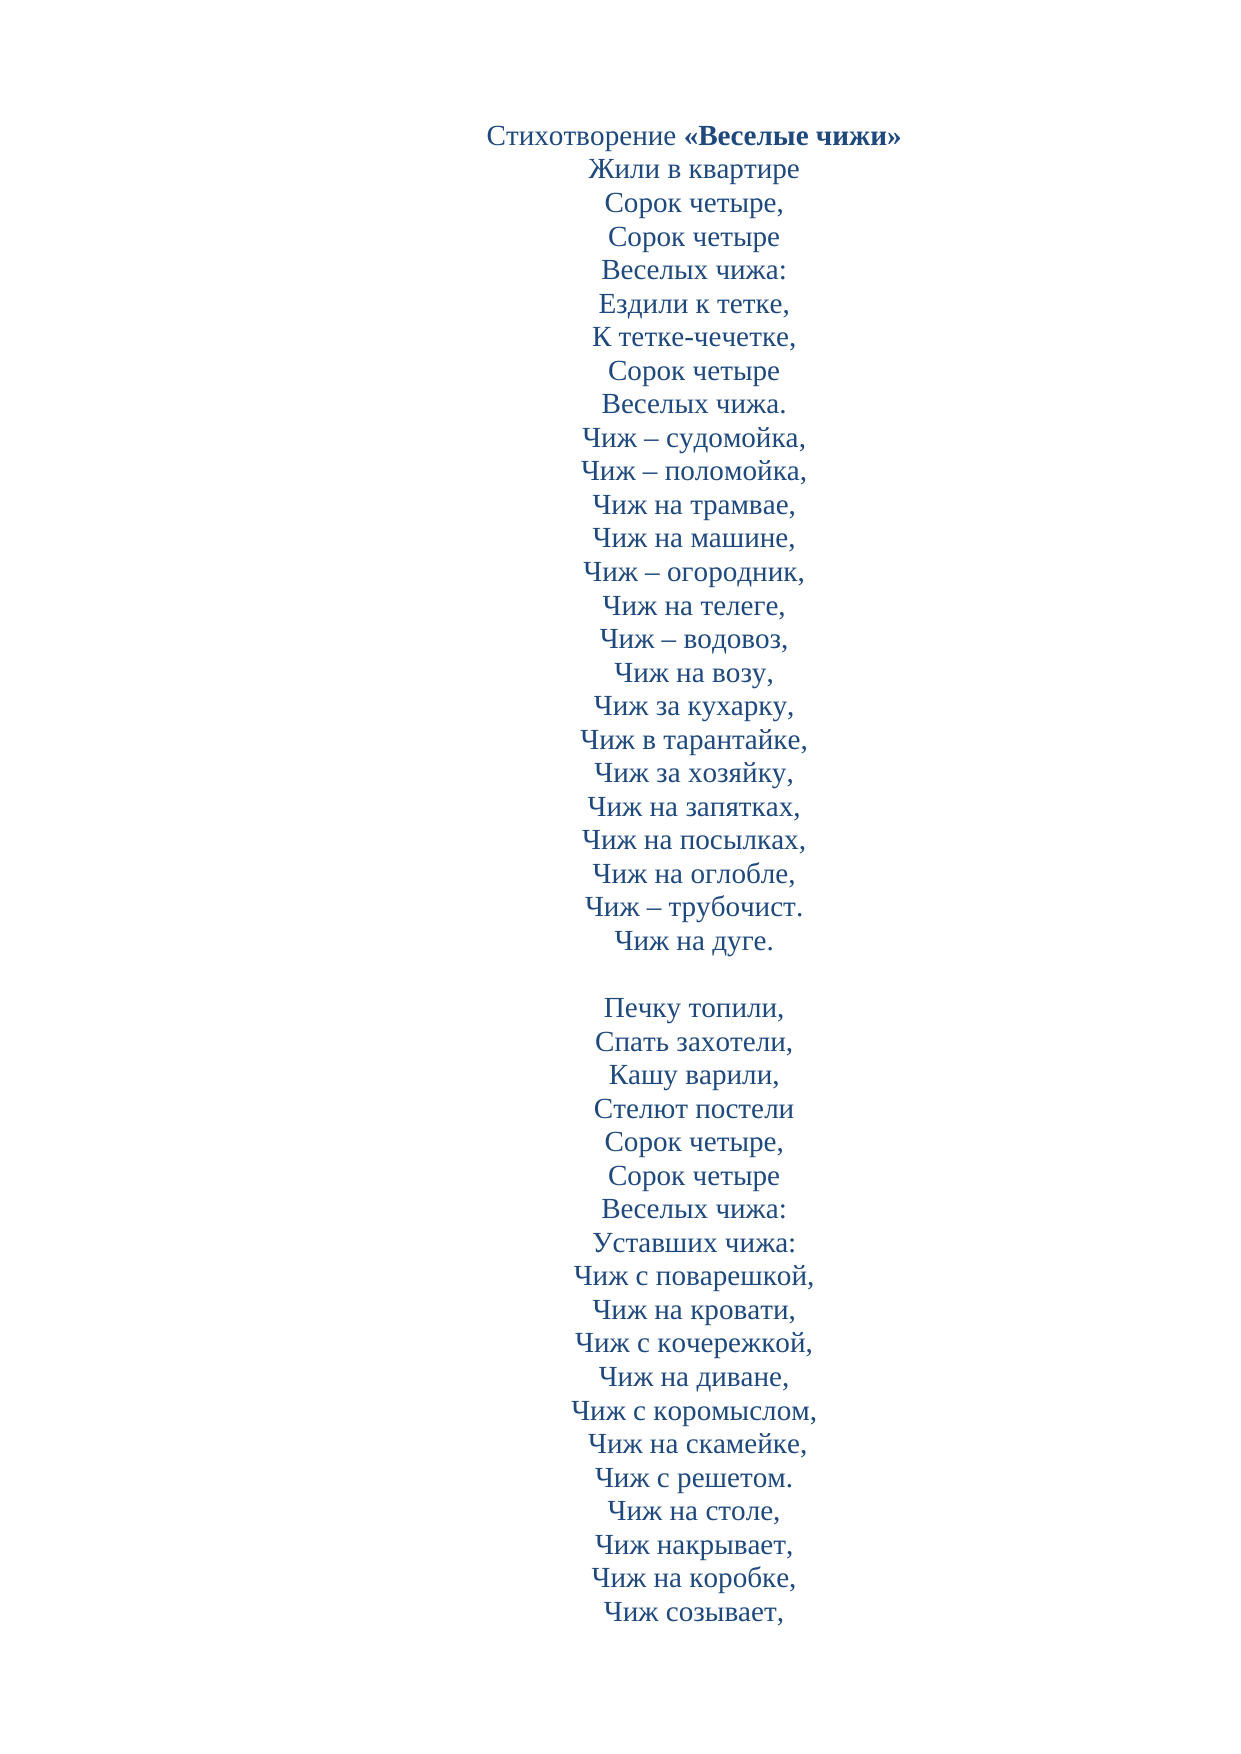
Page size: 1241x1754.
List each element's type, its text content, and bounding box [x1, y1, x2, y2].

text Веселых чижа: [177, 1191, 1152, 1225]
text Чиж – водовоз, [177, 621, 1152, 655]
text Чиж на запятках, [177, 789, 1152, 822]
text Чиж с решетом. [177, 1460, 1152, 1493]
text Чиж – огородник, [177, 554, 1152, 588]
text Чиж с кочережкой, [177, 1326, 1152, 1359]
text К тетке-чечетке, [177, 319, 1152, 353]
text Уставших чижа: [177, 1225, 1152, 1258]
text Чиж на кровати, [177, 1292, 1152, 1326]
text Спать захотели, [177, 1024, 1152, 1057]
text Сорок четыре, [177, 185, 1152, 219]
text Жили в квартире [177, 152, 1152, 185]
text Чиж за кухарку, [177, 688, 1152, 722]
text Чиж – поломойка, [177, 453, 1152, 487]
text Чиж на возу, [177, 655, 1152, 688]
text Чиж за хозяйку, [177, 755, 1152, 789]
text Чиж на оглобле, [177, 856, 1152, 889]
text Чиж на столе, [177, 1493, 1152, 1527]
text Чиж созывает, [177, 1594, 1152, 1627]
text Сорок четыре [177, 219, 1152, 252]
text Чиж на машине, [177, 521, 1152, 554]
text Чиж накрывает, [177, 1527, 1152, 1560]
text Чиж на трамвае, [177, 487, 1152, 521]
text Ездили к тетке, [177, 286, 1152, 319]
text Чиж на дуге. [177, 923, 1152, 957]
text Чиж на скамейке, [177, 1426, 1152, 1460]
text Сорок четыре, [177, 1124, 1152, 1158]
text Веселых чижа: [177, 252, 1152, 286]
text Чиж на телеге, [177, 588, 1152, 621]
text Сорок четыре [177, 1158, 1152, 1191]
text Чиж в тарантайке, [177, 722, 1152, 755]
text Чиж – трубочист. [177, 889, 1152, 923]
text Чиж – судомойка, [177, 420, 1152, 453]
text Сорок четыре [177, 353, 1152, 386]
text Кашу варили, [177, 1057, 1152, 1091]
text Печку топили, [177, 990, 1152, 1024]
text Чиж на коробке, [177, 1560, 1152, 1594]
text Чиж с коромыслом, [177, 1393, 1152, 1426]
text Веселых чижа. [177, 386, 1152, 420]
text Чиж на диване, [177, 1359, 1152, 1393]
text Чиж с поварешкой, [177, 1258, 1152, 1292]
text Чиж на посылках, [177, 822, 1152, 856]
text Стихотворение «Веселые чижи» [177, 118, 1152, 152]
text Стелют постели [177, 1091, 1152, 1124]
